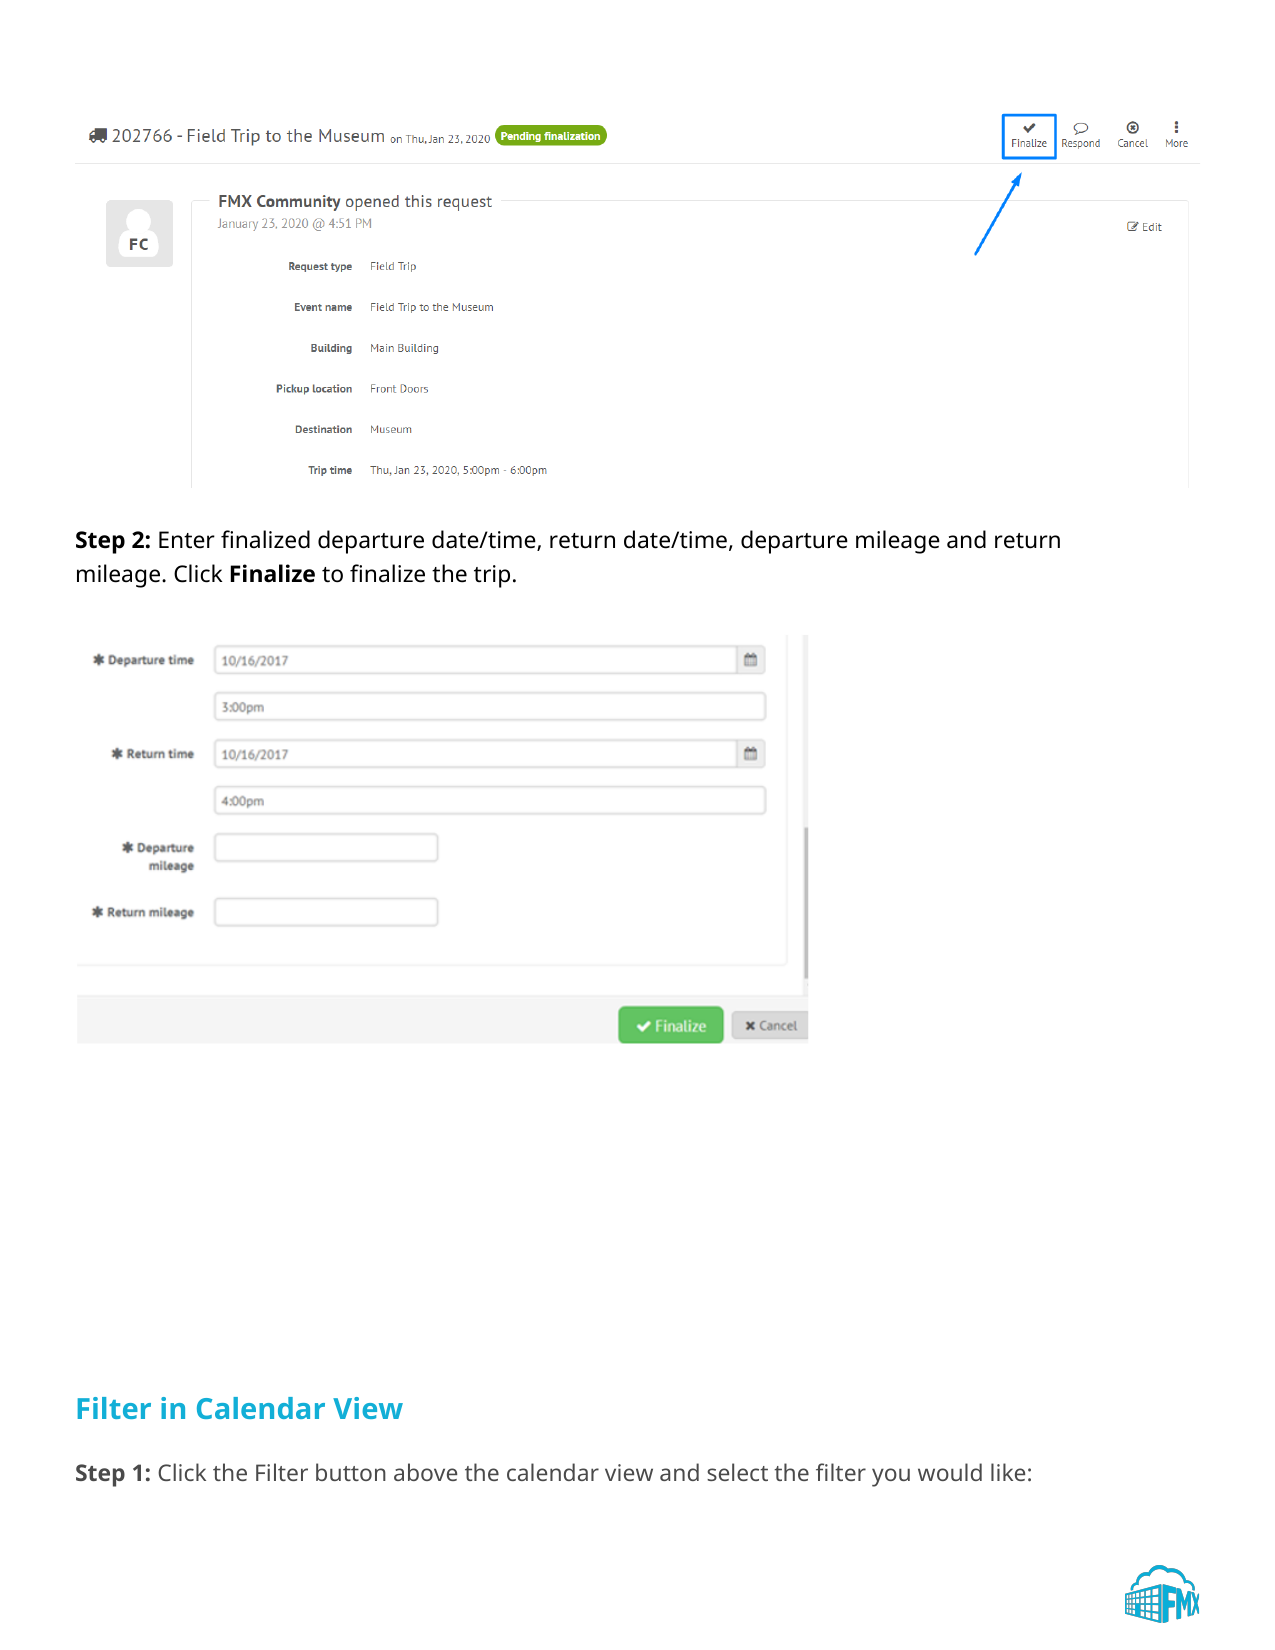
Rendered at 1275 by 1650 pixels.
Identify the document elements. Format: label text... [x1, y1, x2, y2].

picture [1125, 1565, 1154, 1593]
picture [1168, 1593, 1200, 1623]
text Step 2: Enter finalized departure date/time, return date/time, departure mileage and return mileage. Click Finalize to finalize the trip. [75, 524, 1200, 589]
picture [1134, 1565, 1200, 1598]
picture [1125, 1615, 1156, 1623]
picture [75, 625, 815, 1048]
picture [1141, 1612, 1150, 1617]
picture [1127, 1591, 1150, 1613]
text Step 1: Click the Filter button above the calendar view and select the filter you would like: [75, 1457, 1200, 1489]
text Filter in Calendar View [75, 1388, 1200, 1428]
picture [75, 109, 1200, 488]
